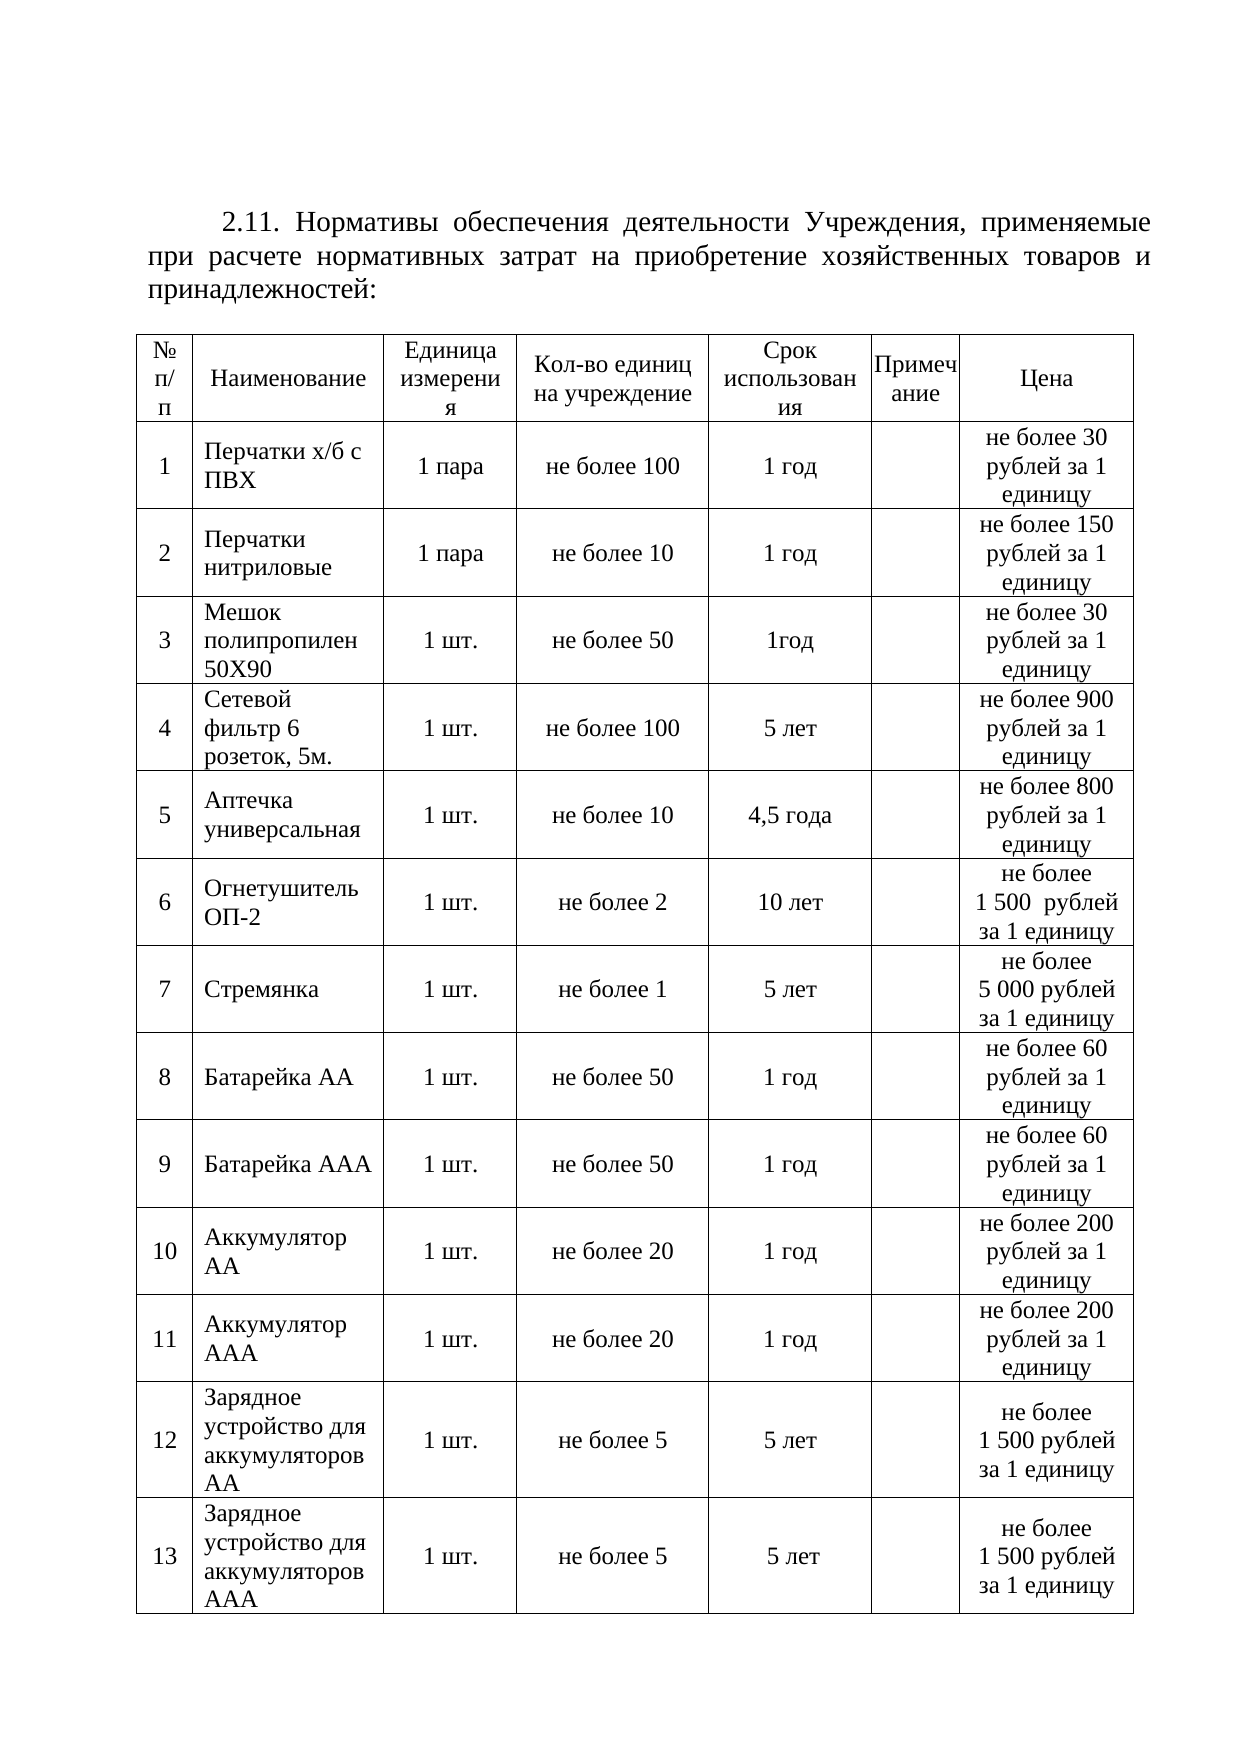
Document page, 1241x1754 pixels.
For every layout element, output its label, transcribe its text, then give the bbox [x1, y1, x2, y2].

table_cell не более 200 рублей за 1 единицу [960, 1208, 1133, 1294]
table_cell не более 200 рублей за 1 единицу [960, 1295, 1133, 1381]
table_header Единица измерения [384, 335, 516, 421]
table_cell [872, 1295, 959, 1381]
table_cell не более 50 [517, 1033, 708, 1119]
table_cell [872, 1208, 959, 1294]
table_cell Аккумулятор ААА [193, 1295, 383, 1381]
table_cell 9 [137, 1120, 192, 1207]
table_cell 4 [137, 684, 192, 770]
table_cell 1 год [709, 422, 871, 508]
table_cell 7 [137, 946, 192, 1032]
table_cell 13 [137, 1498, 192, 1613]
table_cell не более 1 500 рублей за 1 единицу [960, 1382, 1133, 1497]
table_cell 6 [137, 859, 192, 945]
table_cell 5 лет [709, 946, 871, 1032]
table_cell 2 [137, 509, 192, 596]
table_cell 1 [137, 422, 192, 508]
table_cell Мешок полипропилен 50X90 [193, 597, 383, 683]
table_cell Зарядное устройство для аккумуляторов АА [193, 1382, 383, 1497]
table_cell 1 шт. [384, 1498, 516, 1613]
table_cell [872, 422, 959, 508]
table_cell не более 1 500 рублей за 1 единицу [960, 1498, 1133, 1613]
table_cell не более 100 [517, 422, 708, 508]
table_header № п/п [137, 335, 192, 421]
table_cell не более 60 рублей за 1 единицу [960, 1120, 1133, 1207]
table_cell Стремянка [193, 946, 383, 1032]
table_cell [872, 859, 959, 945]
table_cell 12 [137, 1382, 192, 1497]
table_header Примечание [872, 335, 959, 421]
table_cell [872, 946, 959, 1032]
table_cell 5 [137, 771, 192, 857]
table_cell Зарядное устройство для аккумуляторов ААА [193, 1498, 383, 1613]
table_cell Аптечка универсальная [193, 771, 383, 857]
table_cell не более 60 рублей за 1 единицу [960, 1033, 1133, 1119]
table_cell не более 50 [517, 1120, 708, 1207]
table_cell не более 1 500 рублей за 1 единицу [960, 859, 1133, 945]
table_cell 1 шт. [384, 684, 516, 770]
table_cell не более 20 [517, 1295, 708, 1381]
table_cell 1 шт. [384, 1208, 516, 1294]
table_cell не более 2 [517, 859, 708, 945]
table_cell 1 шт. [384, 859, 516, 945]
table_cell не более 20 [517, 1208, 708, 1294]
table_header Срок использования [709, 335, 871, 421]
table_cell 1год [709, 597, 871, 683]
table_cell 1 шт. [384, 946, 516, 1032]
table_cell не более 150 рублей за 1 единицу [960, 509, 1133, 596]
table_cell 1 шт. [384, 1120, 516, 1207]
table_cell 5 лет [709, 1498, 871, 1613]
table_cell [872, 1382, 959, 1497]
table_header Наименование [193, 335, 383, 421]
table_cell Перчатки нитриловые [193, 509, 383, 596]
table_cell не более 100 [517, 684, 708, 770]
table_cell 5 лет [709, 684, 871, 770]
table_cell [872, 1033, 959, 1119]
table_cell Батарейка ААА [193, 1120, 383, 1207]
table_cell Аккумулятор АА [193, 1208, 383, 1294]
table_cell не более 800 рублей за 1 единицу [960, 771, 1133, 857]
table_cell Сетевой фильтр 6 розеток, 5м. [193, 684, 383, 770]
table_cell 10 лет [709, 859, 871, 945]
table_header Кол-во единиц на учреждение [517, 335, 708, 421]
table_cell 1 шт. [384, 597, 516, 683]
table_cell 1 год [709, 509, 871, 596]
table_cell не более 1 [517, 946, 708, 1032]
table_cell 1 год [709, 1295, 871, 1381]
table_cell 1 шт. [384, 1295, 516, 1381]
table_cell не более 10 [517, 509, 708, 596]
table_cell [872, 509, 959, 596]
table_cell 1 год [709, 1120, 871, 1207]
list Нормативы обеспечения деятельности Учреждения, применяемые при расчете нормативных затрат на приобретение хозяйственных товаров и принадлежностей: [148, 204, 1152, 305]
table_cell 1 год [709, 1208, 871, 1294]
table_cell [872, 597, 959, 683]
table_cell не более 5 [517, 1498, 708, 1613]
table_cell не более 900 рублей за 1 единицу [960, 684, 1133, 770]
table_cell 1 шт. [384, 1382, 516, 1497]
table_header Цена [960, 335, 1133, 421]
table_cell [872, 771, 959, 857]
table_cell [872, 684, 959, 770]
table_cell Перчатки х/б с ПВХ [193, 422, 383, 508]
table_cell 3 [137, 597, 192, 683]
table_cell 5 лет [709, 1382, 871, 1497]
table_cell [872, 1498, 959, 1613]
table_cell 11 [137, 1295, 192, 1381]
table_cell не более 10 [517, 771, 708, 857]
table_cell 10 [137, 1208, 192, 1294]
table_cell Батарейка АА [193, 1033, 383, 1119]
table_cell не более 5 000 рублей за 1 единицу [960, 946, 1133, 1032]
table_cell Огнетушитель ОП-2 [193, 859, 383, 945]
table_cell 1 год [709, 1033, 871, 1119]
table_cell не более 50 [517, 597, 708, 683]
table_cell 1 пара [384, 509, 516, 596]
table_cell не более 5 [517, 1382, 708, 1497]
table_cell 1 пара [384, 422, 516, 508]
table_cell [872, 1120, 959, 1207]
table_cell не более 30 рублей за 1 единицу [960, 597, 1133, 683]
table_cell 8 [137, 1033, 192, 1119]
table_cell 1 шт. [384, 1033, 516, 1119]
table_cell не более 30 рублей за 1 единицу [960, 422, 1133, 508]
table_cell 1 шт. [384, 771, 516, 857]
table_cell 4,5 года [709, 771, 871, 857]
